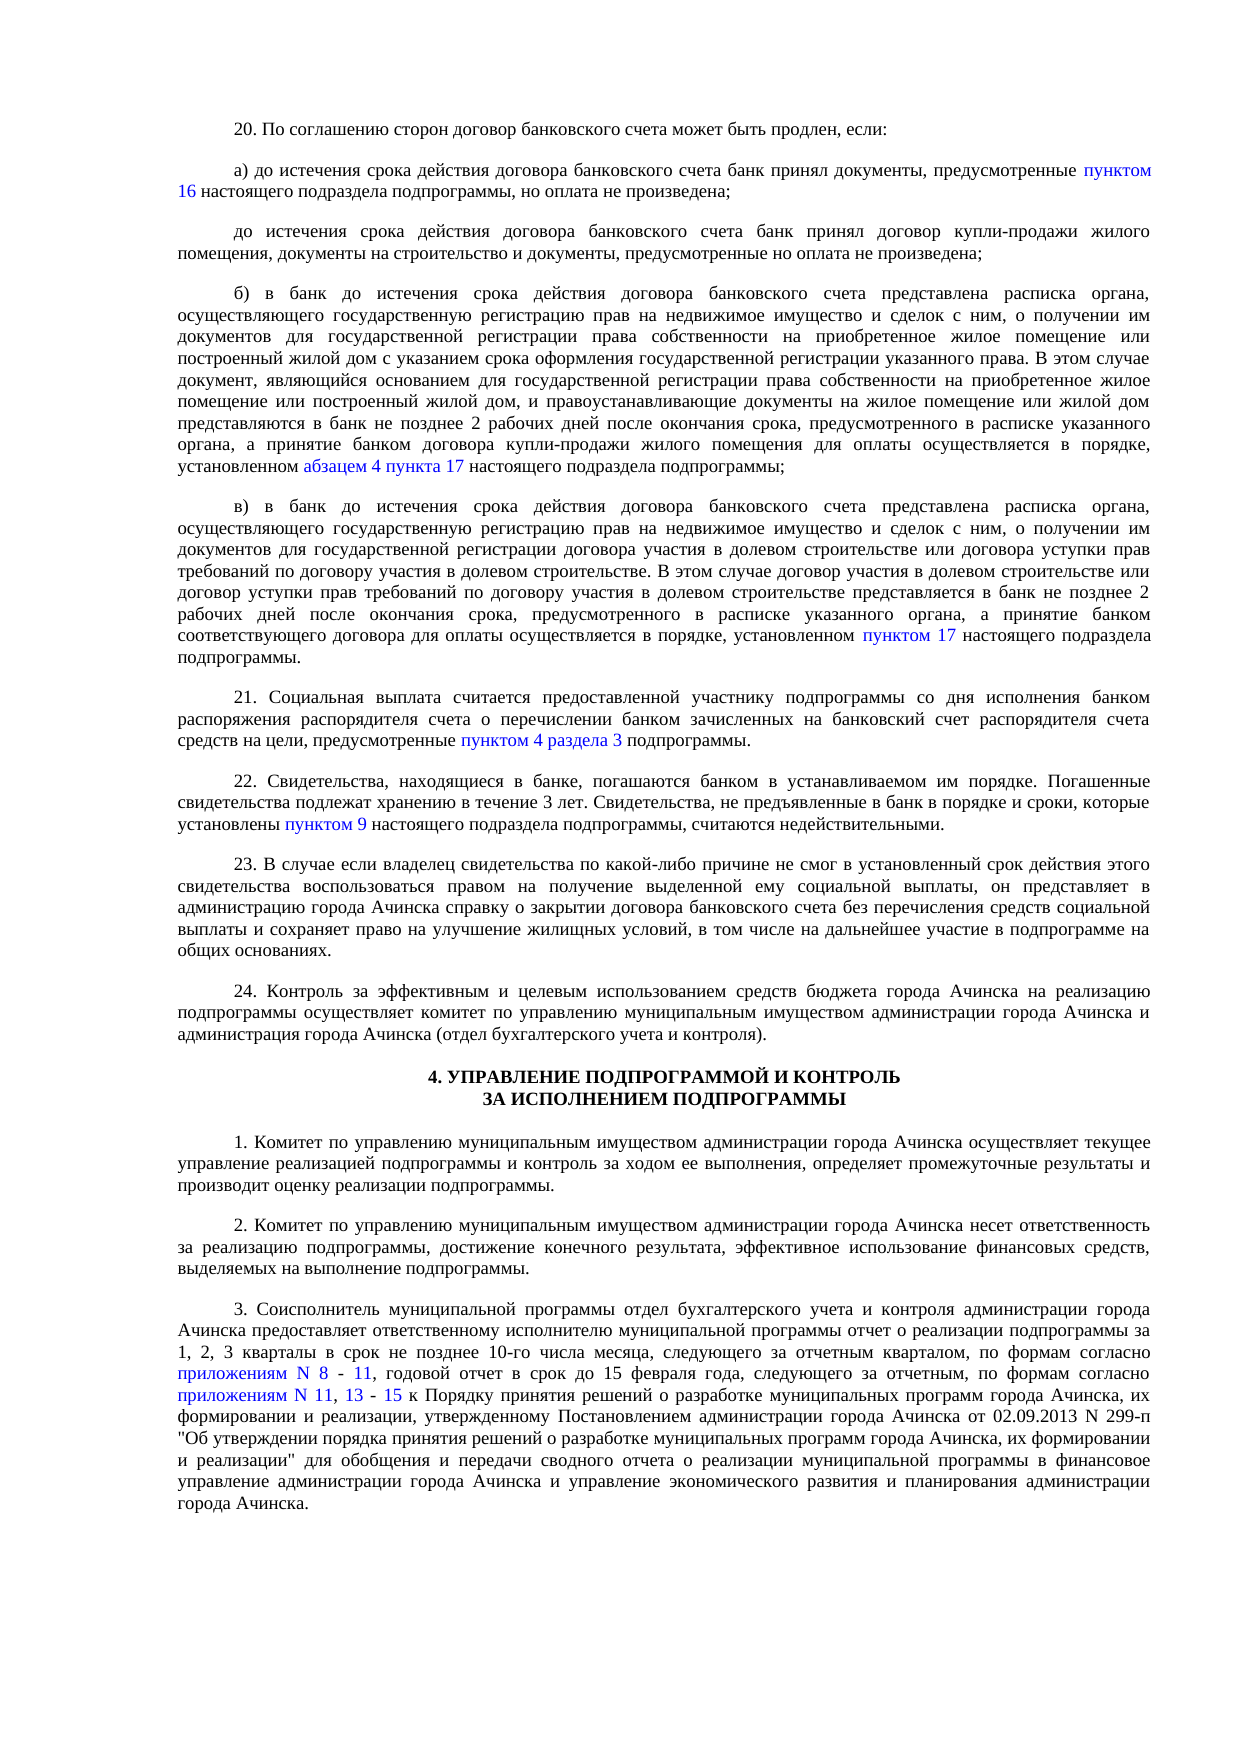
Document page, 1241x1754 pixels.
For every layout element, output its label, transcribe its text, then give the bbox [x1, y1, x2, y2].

text 21. Социальная выплата считается предоставленной участнику подпрограммы со дня исполнения банком распоряжения распорядителя счета о перечислении банком зачисленных на банковский счет распорядителя счета средств на цели, предусмотренные пунктом 4 раздела 3 подпрограммы. [177, 686, 1152, 751]
text 2. Комитет по управлению муниципальным имуществом администрации города Ачинска несет ответственность за реализацию подпрограммы, достижение конечного результата, эффективное использование финансовых средств, выделяемых на выполнение подпрограммы. [177, 1214, 1152, 1279]
text 20. По соглашению сторон договор банковского счета может быть продлен, если: [177, 118, 1152, 140]
title ЗА ИСПОЛНЕНИЕМ ПОДПРОГРАММЫ [177, 1087, 1152, 1109]
text 1. Комитет по управлению муниципальным имуществом администрации города Ачинска осуществляет текущее управление реализацией подпрограммы и контроль за ходом ее выполнения, определяет промежуточные результаты и производит оценку реализации подпрограммы. [177, 1131, 1152, 1195]
text б) в банк до истечения срока действия договора банковского счета представлена расписка органа, осуществляющего государственную регистрацию прав на недвижимое имущество и сделок с ним, о получении им документов для государственной регистрации права собственности на приобретенное жилое помещение или построенный жилой дом с указанием срока оформления государственной регистрации указанного права. В этом случае документ, являющийся основанием для государственной регистрации права собственности на приобретенное жилое помещение или построенный жилой дом, и правоустанавливающие документы на жилое помещение или жилой дом представляются в банк не позднее 2 рабочих дней после окончания срока, предусмотренного в расписке указанного органа, а принятие банком договора купли-продажи жилого помещения для оплаты осуществляется в порядке, установленном абзацем 4 пункта 17 настоящего подраздела подпрограммы; [177, 282, 1152, 476]
text а) до истечения срока действия договора банковского счета банк принял документы, предусмотренные пунктом 16 настоящего подраздела подпрограммы, но оплата не произведена; [177, 158, 1152, 202]
text 22. Свидетельства, находящиеся в банке, погашаются банком в устанавливаемом им порядке. Погашенные свидетельства подлежат хранению в течение 3 лет. Свидетельства, не предъявленные в банк в порядке и сроки, которые установлены пунктом 9 настоящего подраздела подпрограммы, считаются недействительными. [177, 770, 1152, 834]
title 4. УПРАВЛЕНИЕ ПОДПРОГРАММОЙ И КОНТРОЛЬ [177, 1066, 1152, 1087]
text в) в банк до истечения срока действия договора банковского счета представлена расписка органа, осуществляющего государственную регистрацию прав на недвижимое имущество и сделок с ним, о получении им документов для государственной регистрации договора участия в долевом строительстве или договора уступки прав требований по договору участия в долевом строительстве. В этом случае договор участия в долевом строительстве или договор уступки прав требований по договору участия в долевом строительстве представляется в банк не позднее 2 рабочих дней после окончания срока, предусмотренного в расписке указанного органа, а принятие банком соответствующего договора для оплаты осуществляется в порядке, установленном пунктом 17 настоящего подраздела подпрограммы. [177, 495, 1152, 667]
text 23. В случае если владелец свидетельства по какой-либо причине не смог в установленный срок действия этого свидетельства воспользоваться правом на получение выделенной ему социальной выплаты, он представляет в администрацию города Ачинска справку о закрытии договора банковского счета без перечисления средств социальной выплаты и сохраняет право на улучшение жилищных условий, в том числе на дальнейшее участие в подпрограмме на общих основаниях. [177, 853, 1152, 961]
text до истечения срока действия договора банковского счета банк принял договор купли-продажи жилого помещения, документы на строительство и документы, предусмотренные но оплата не произведена; [177, 220, 1152, 263]
text 24. Контроль за эффективным и целевым использованием средств бюджета города Ачинска на реализацию подпрограммы осуществляет комитет по управлению муниципальным имуществом администрации города Ачинска и администрация города Ачинска (отдел бухгалтерского учета и контроля). [177, 980, 1152, 1044]
text 3. Соисполнитель муниципальной программы отдел бухгалтерского учета и контроля администрации города Ачинска предоставляет ответственному исполнителю муниципальной программы отчет о реализации подпрограммы за 1, 2, 3 кварталы в срок не позднее 10-го числа месяца, следующего за отчетным кварталом, по формам согласно приложениям N 8 - 11, годовой отчет в срок до 15 февраля года, следующего за отчетным, по формам согласно приложениям N 11, 13 - 15 к Порядку принятия решений о разработке муниципальных программ города Ачинска, их формировании и реализации, утвержденному Постановлением администрации города Ачинска от 02.09.2013 N 299-п "Об утверждении порядка принятия решений о разработке муниципальных программ города Ачинска, их формировании и реализации" для обобщения и передачи сводного отчета о реализации муниципальной программы в финансовое управление администрации города Ачинска и управление экономического развития и планирования администрации города Ачинска. [177, 1297, 1152, 1513]
